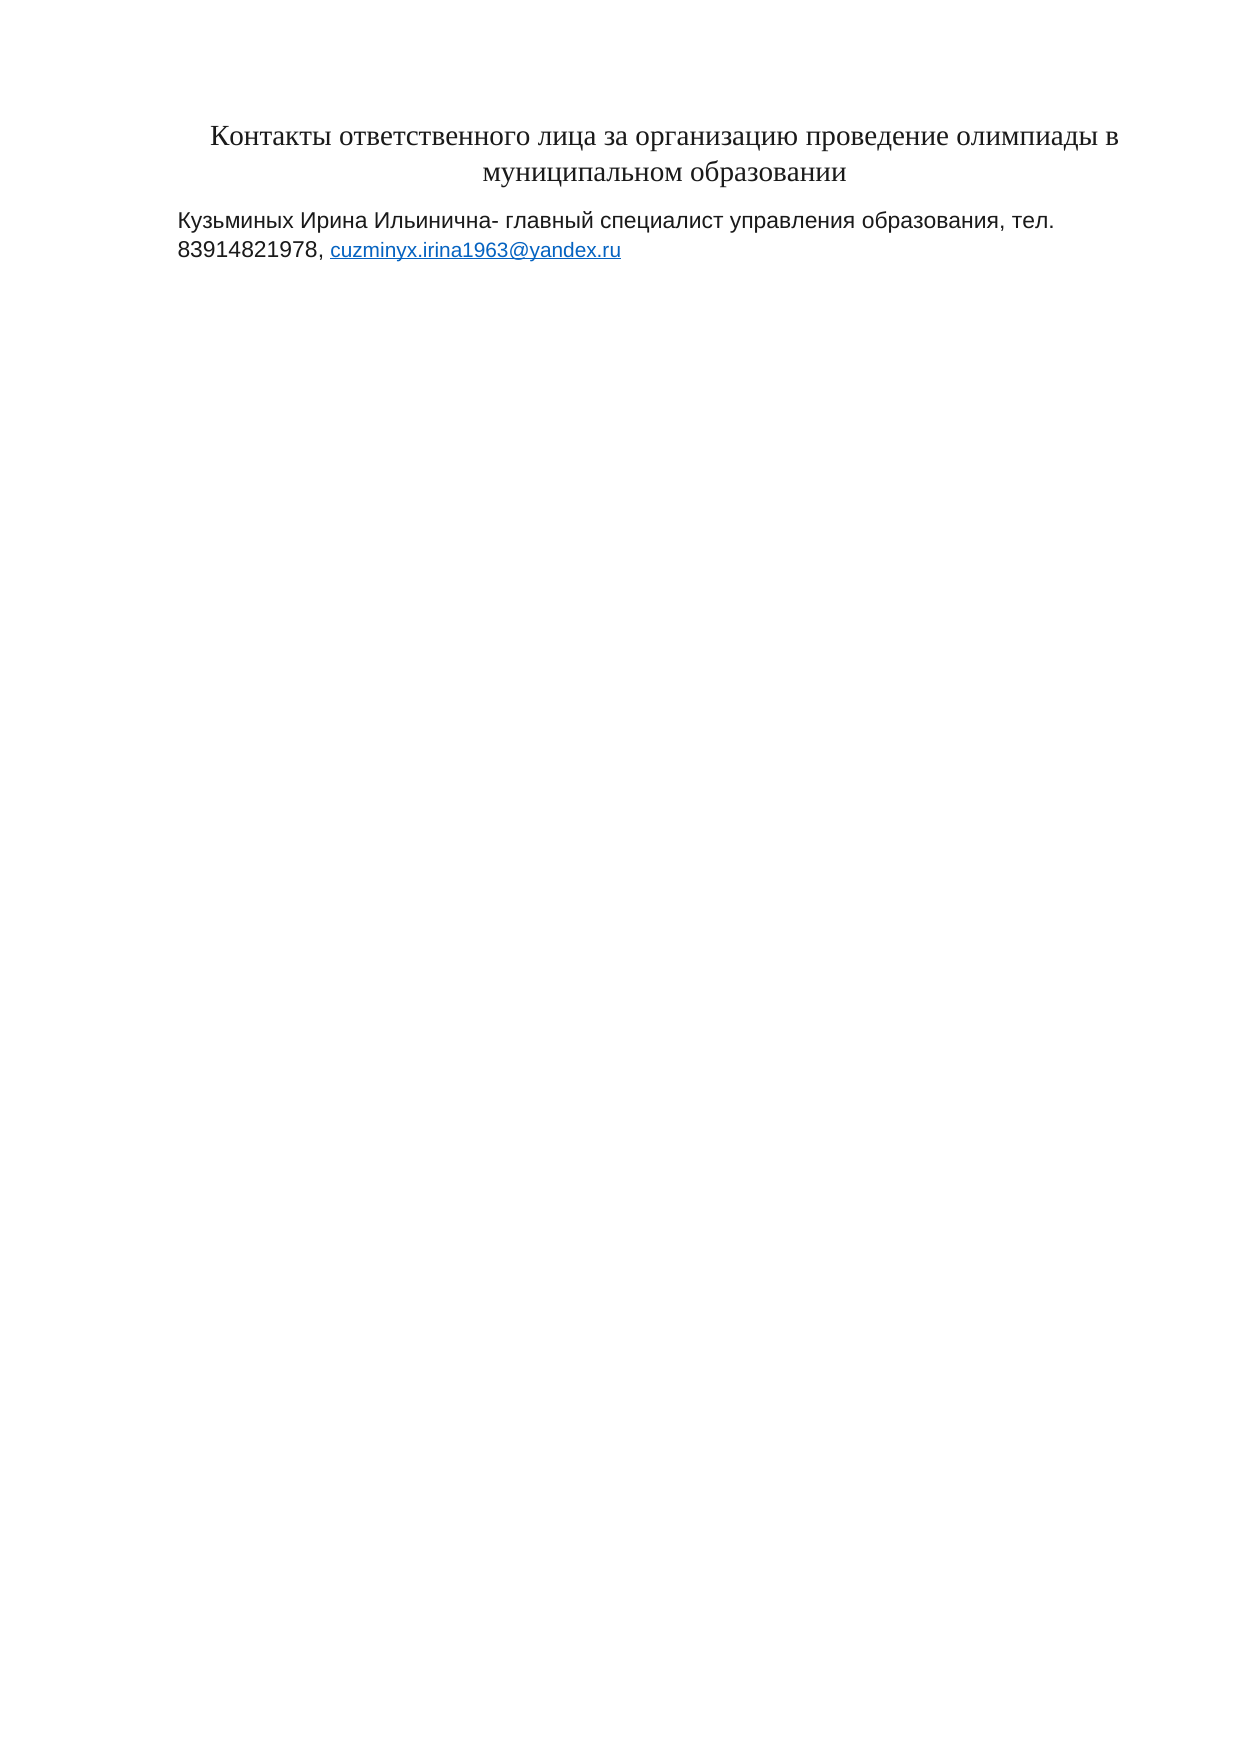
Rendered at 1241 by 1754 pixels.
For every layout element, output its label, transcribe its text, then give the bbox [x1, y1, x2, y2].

text Контакты ответственного лица за организацию проведение олимпиады в муниципальном образовании [177, 118, 1152, 188]
text Кузьминых Ирина Ильинична- главный специалист управления образования, тел. 83914821978, cuzminyx.irina1963@yandex.ru [177, 207, 1152, 262]
